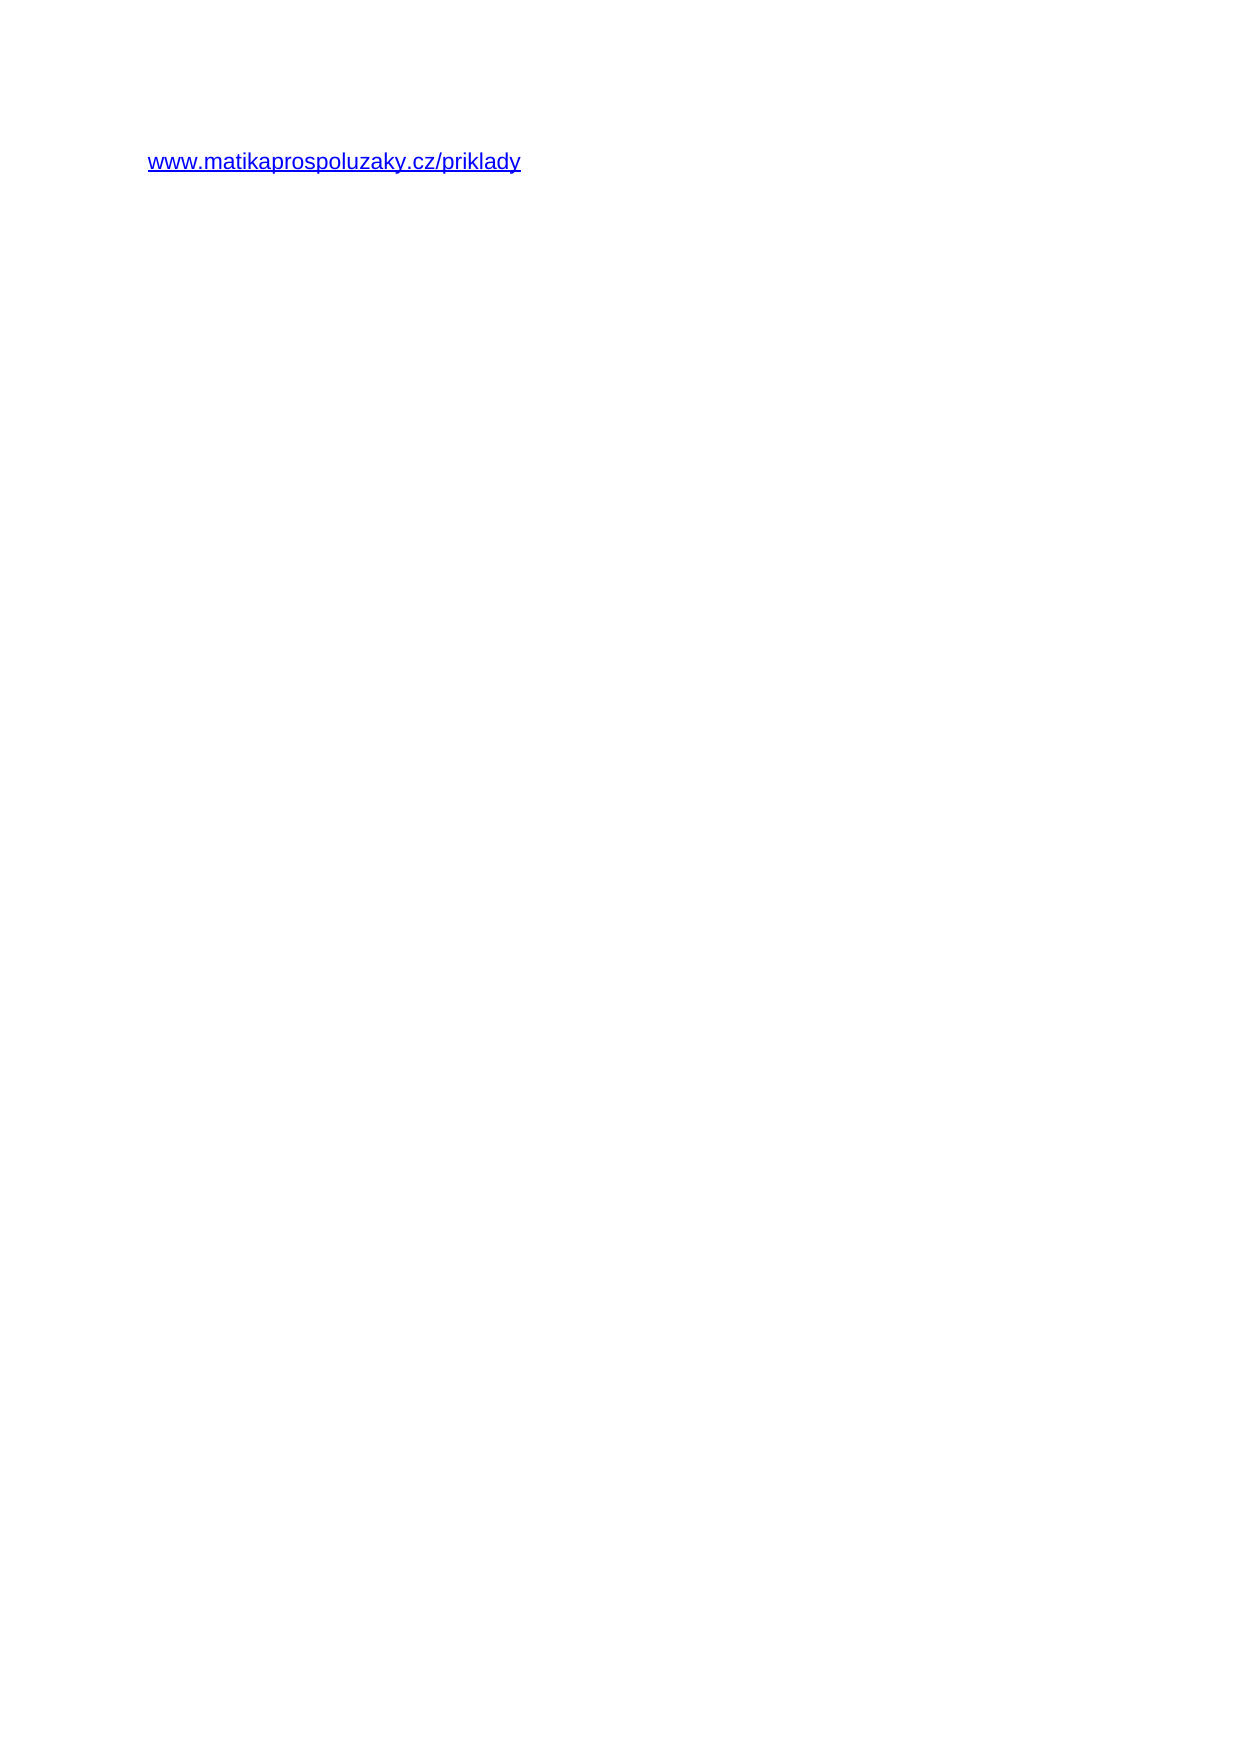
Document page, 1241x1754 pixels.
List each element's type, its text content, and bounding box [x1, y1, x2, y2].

text www.matikaprospoluzaky.cz/priklady [148, 148, 1093, 174]
